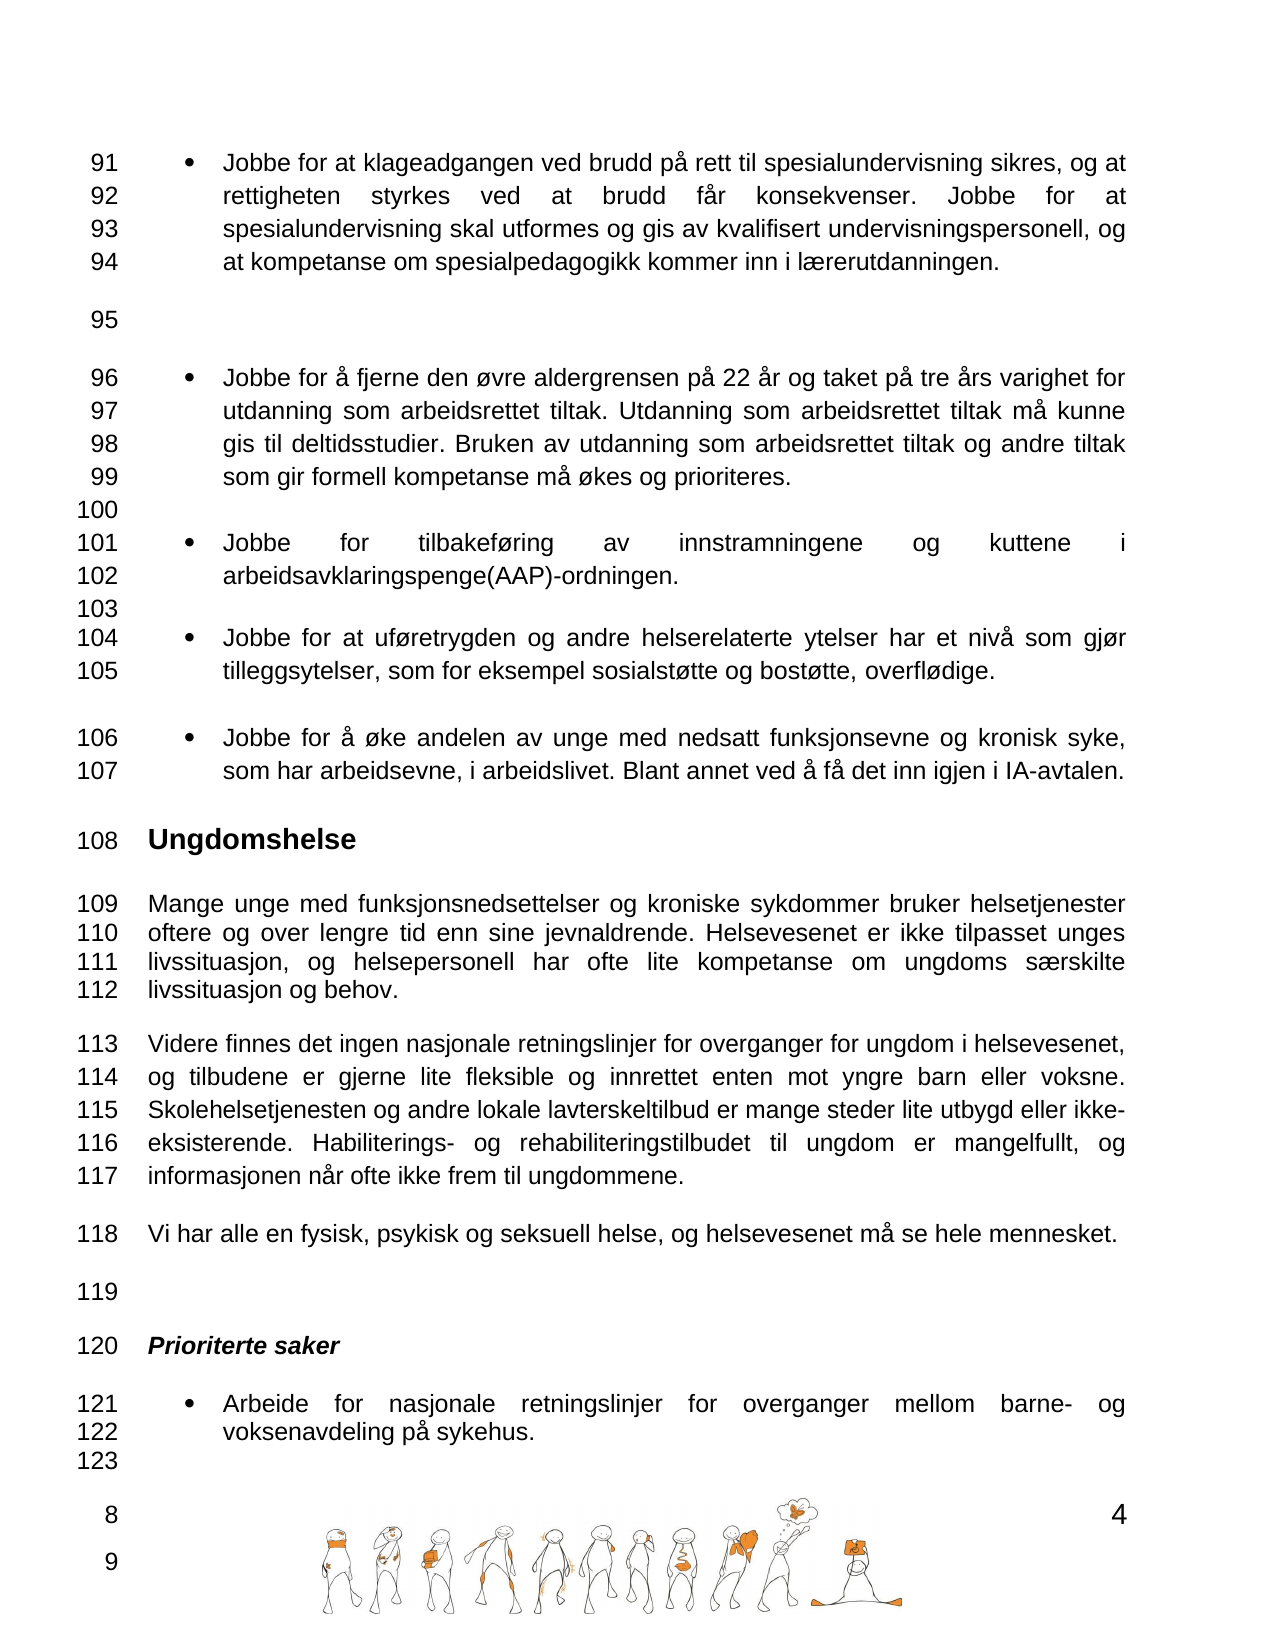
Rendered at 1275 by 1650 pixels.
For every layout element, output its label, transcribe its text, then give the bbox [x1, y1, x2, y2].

list Jobbe for tilbakeføring av innstramningene og kuttene i arbeidsavklaringspenge(AAP)-ordningen. [185, 528, 1127, 590]
text Videre finnes det ingen nasjonale retningslinjer for overganger for ungdom i helsevesenet, og tilbudene er gjerne lite fleksible og innrettet enten mot yngre barn eller voksne. Skolehelsetjenesten og andre lokale lavterskeltilbud er mange steder lite utbygd eller ikke-eksisterende. Habiliterings- og rehabiliteringstilbudet til ungdom er mangelfullt, og informasjonen når ofte ikke frem til ungdommene. [148, 1029, 1127, 1190]
list Jobbe for å øke andelen av unge med nedsatt funksjonsevne og kronisk syke, som har arbeidsevne, i arbeidslivet. Blant annet ved å få det inn igjen i IA-avtalen. [185, 722, 1127, 784]
list Jobbe for å fjerne den øvre aldergrensen på 22 år og taket på tre års varighet for utdanning som arbeidsrettet tiltak. Utdanning som arbeidsrettet tiltak må kunne gis til deltidsstudier. Bruken av utdanning som arbeidsrettet tiltak og andre tiltak som gir formell kompetanse må økes og prioriteres. [185, 363, 1127, 491]
subtitle Ungdomshelse [148, 822, 1127, 856]
list Jobbe for at uføretrygden og andre helserelaterte ytelser har et nivå som gjør tilleggsytelser, som for eksempel sosialstøtte og bostøtte, overflødige. [185, 623, 1127, 685]
picture [322, 1498, 902, 1614]
list Arbeide for nasjonale retningslinjer for overganger mellom barne- og voksenavdeling på sykehus. [185, 1388, 1127, 1446]
subtitle Prioriterte saker [148, 1331, 1127, 1360]
text Mange unge med funksjonsnedsettelser og kroniske sykdommer bruker helsetjenester oftere og over lengre tid enn sine jevnaldrende. Helsevesenet er ikke tilpasset unges livssituasjon, og helsepersonell har ofte lite kompetanse om ungdoms særskilte livssituasjon og behov. [148, 889, 1127, 1004]
text Vi har alle en fysisk, psykisk og seksuell helse, og helsevesenet må se hele mennesket. [148, 1219, 1127, 1248]
list Jobbe for at klageadgangen ved brudd på rett til spesialundervisning sikres, og at rettigheten styrkes ved at brudd får konsekvenser. Jobbe for at spesialundervisning skal utformes og gis av kvalifisert undervisningspersonell, og at kompetanse om spesialpedagogikk kommer inn i lærerutdanningen. [185, 148, 1127, 276]
